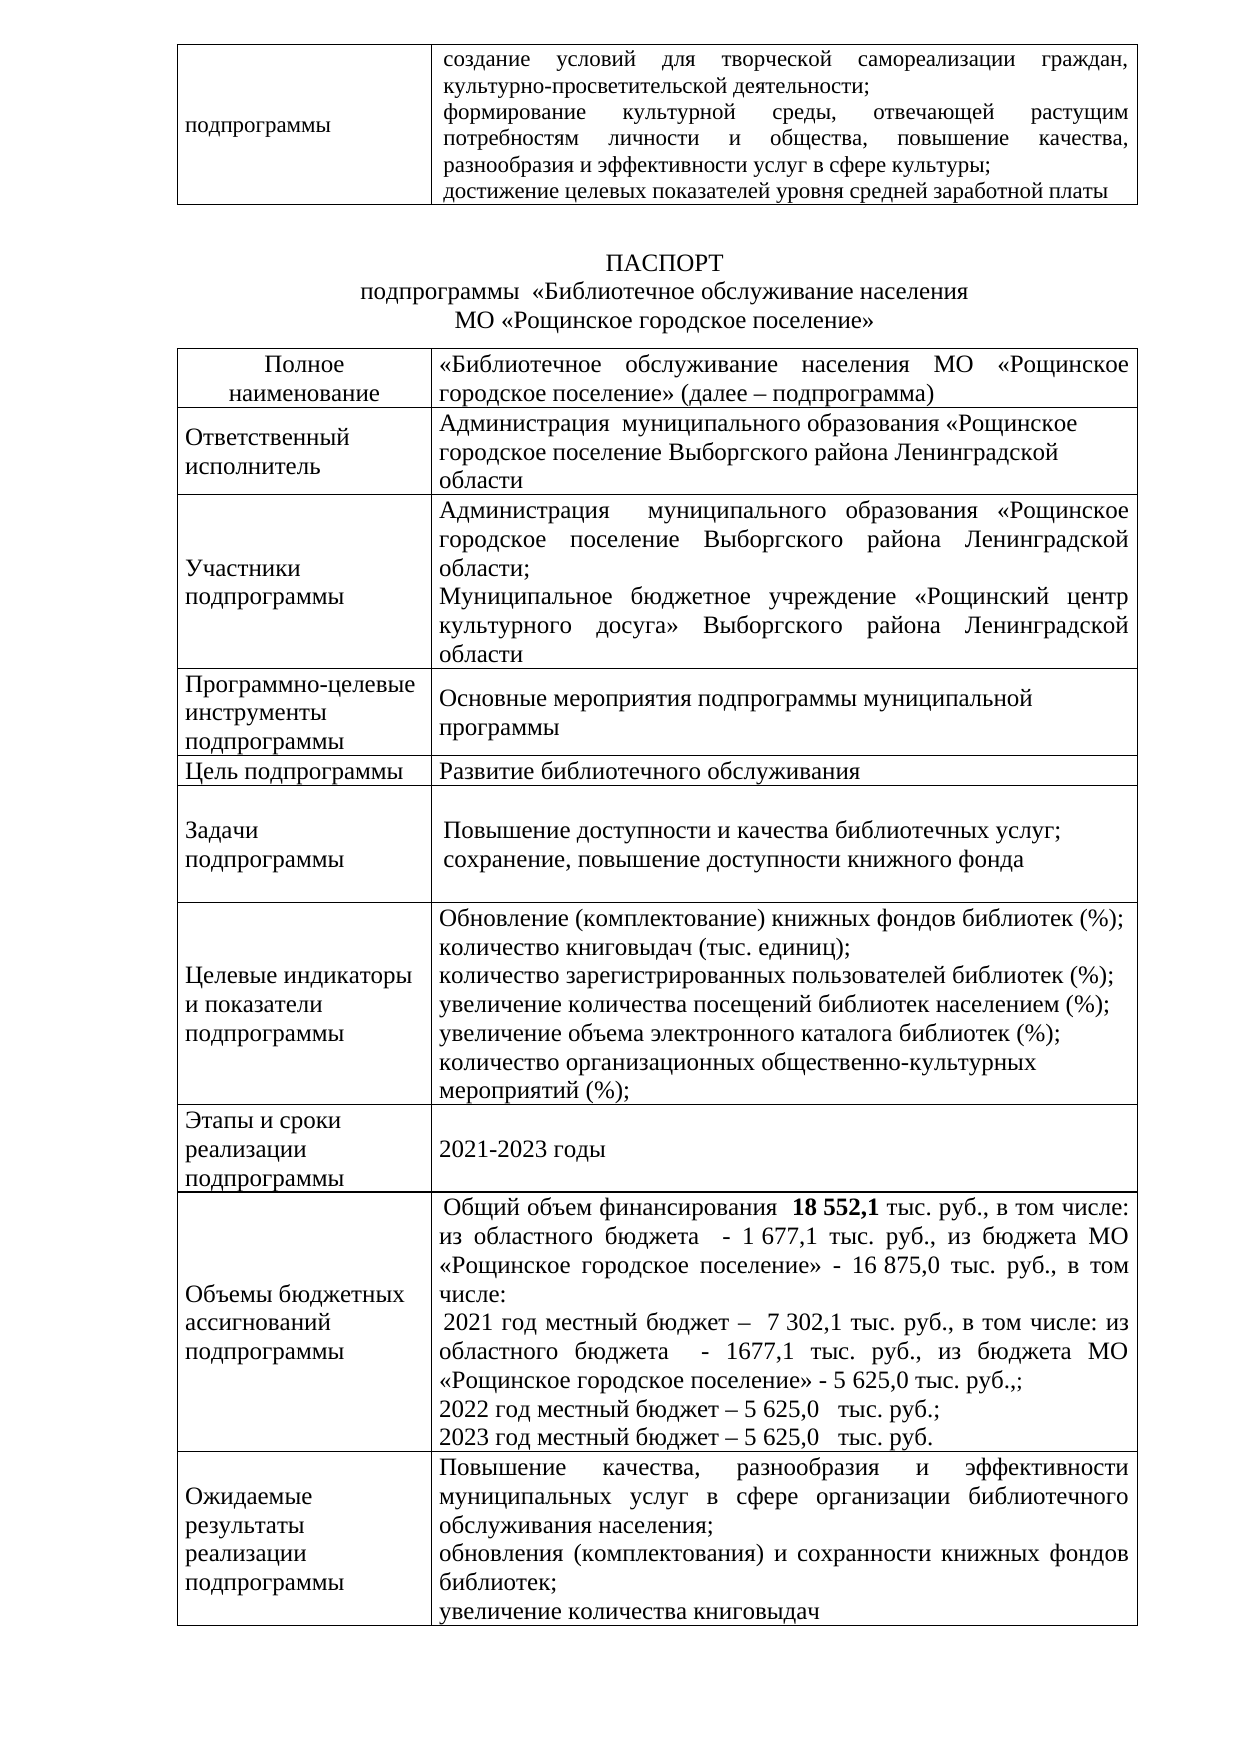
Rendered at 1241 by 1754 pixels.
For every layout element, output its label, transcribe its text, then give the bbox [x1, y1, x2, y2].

table_cell Цель подпрограммы [178, 756, 431, 785]
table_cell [432, 45, 1137, 203]
table_cell Администрация муниципального образования «Рощинское городское поселение Выборгского района Ленинградской области; Муниципальное бюджетное учреждение «Рощинский центр культурного досуга» Выборгского района Ленинградской области [432, 495, 1137, 668]
table_cell Целевые индикаторы и показатели подпрограммы [178, 903, 431, 1104]
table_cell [178, 45, 431, 203]
table_cell Этапы и сроки реализации подпрограммы [178, 1105, 431, 1191]
table_cell Повышение доступности и качества библиотечных услуг; сохранение, повышение доступности книжного фонда [432, 815, 1137, 902]
table_cell [432, 786, 1137, 814]
table_cell Основные мероприятия подпрограммы муниципальной программы [432, 669, 1137, 755]
table_cell 2021-2023 годы [432, 1105, 1137, 1191]
text подпрограммы «Библиотечное обслуживание населения [177, 276, 1152, 305]
table_header «Библиотечное обслуживание населения МО «Рощинское городское поселение» (далее – подпрограмма) [432, 349, 1137, 407]
text ПАСПОРТ [177, 248, 1152, 276]
table_cell Ожидаемые результаты реализации подпрограммы [178, 1452, 431, 1625]
table_cell Развитие библиотечного обслуживания [432, 756, 1137, 785]
table_header Полное наименование [178, 349, 431, 407]
table_cell Задачи подпрограммы [178, 786, 431, 902]
table_cell Общий объем финансирования 18 552,1 тыс. руб., в том числе: из областного бюджета - 1 677,1 тыс. руб., из бюджета МО «Рощинское городское поселение» - 16 875,0 тыс. руб., в том числе: 2021 год местный бюджет – 7 302,1 тыс. руб., в том числе: из областного бюджета - 1677,1 тыс. руб., из бюджета МО «Рощинское городское поселение» - 5 625,0 тыс. руб.,; 2022 год местный бюджет – 5 625,0 тыс. руб.; 2023 год местный бюджет – 5 625,0 тыс. руб. [432, 1193, 1137, 1451]
text МО «Рощинское городское поселение» [177, 305, 1152, 334]
table_cell Обновление (комплектование) книжных фондов библиотек (%); количество книговыдач (тыс. единиц); количество зарегистрированных пользователей библиотек (%); увеличение количества посещений библиотек населением (%); увеличение объема электронного каталога библиотек (%); количество организационных общественно-культурных мероприятий (%); [432, 903, 1137, 1104]
table_cell Программно-целевые инструменты подпрограммы [178, 669, 431, 755]
table_cell Администрация муниципального образования «Рощинское городское поселение Выборгского района Ленинградской области [432, 408, 1137, 494]
table_cell Повышение качества, разнообразия и эффективности муниципальных услуг в сфере организации библиотечного обслуживания населения; обновления (комплектования) и сохранности книжных фондов библиотек; увеличение количества книговыдач [432, 1452, 1137, 1625]
table_cell Ответственный исполнитель [178, 408, 431, 494]
table_cell Объемы бюджетных ассигнований подпрограммы [178, 1193, 431, 1451]
table_cell Участники подпрограммы [178, 495, 431, 668]
